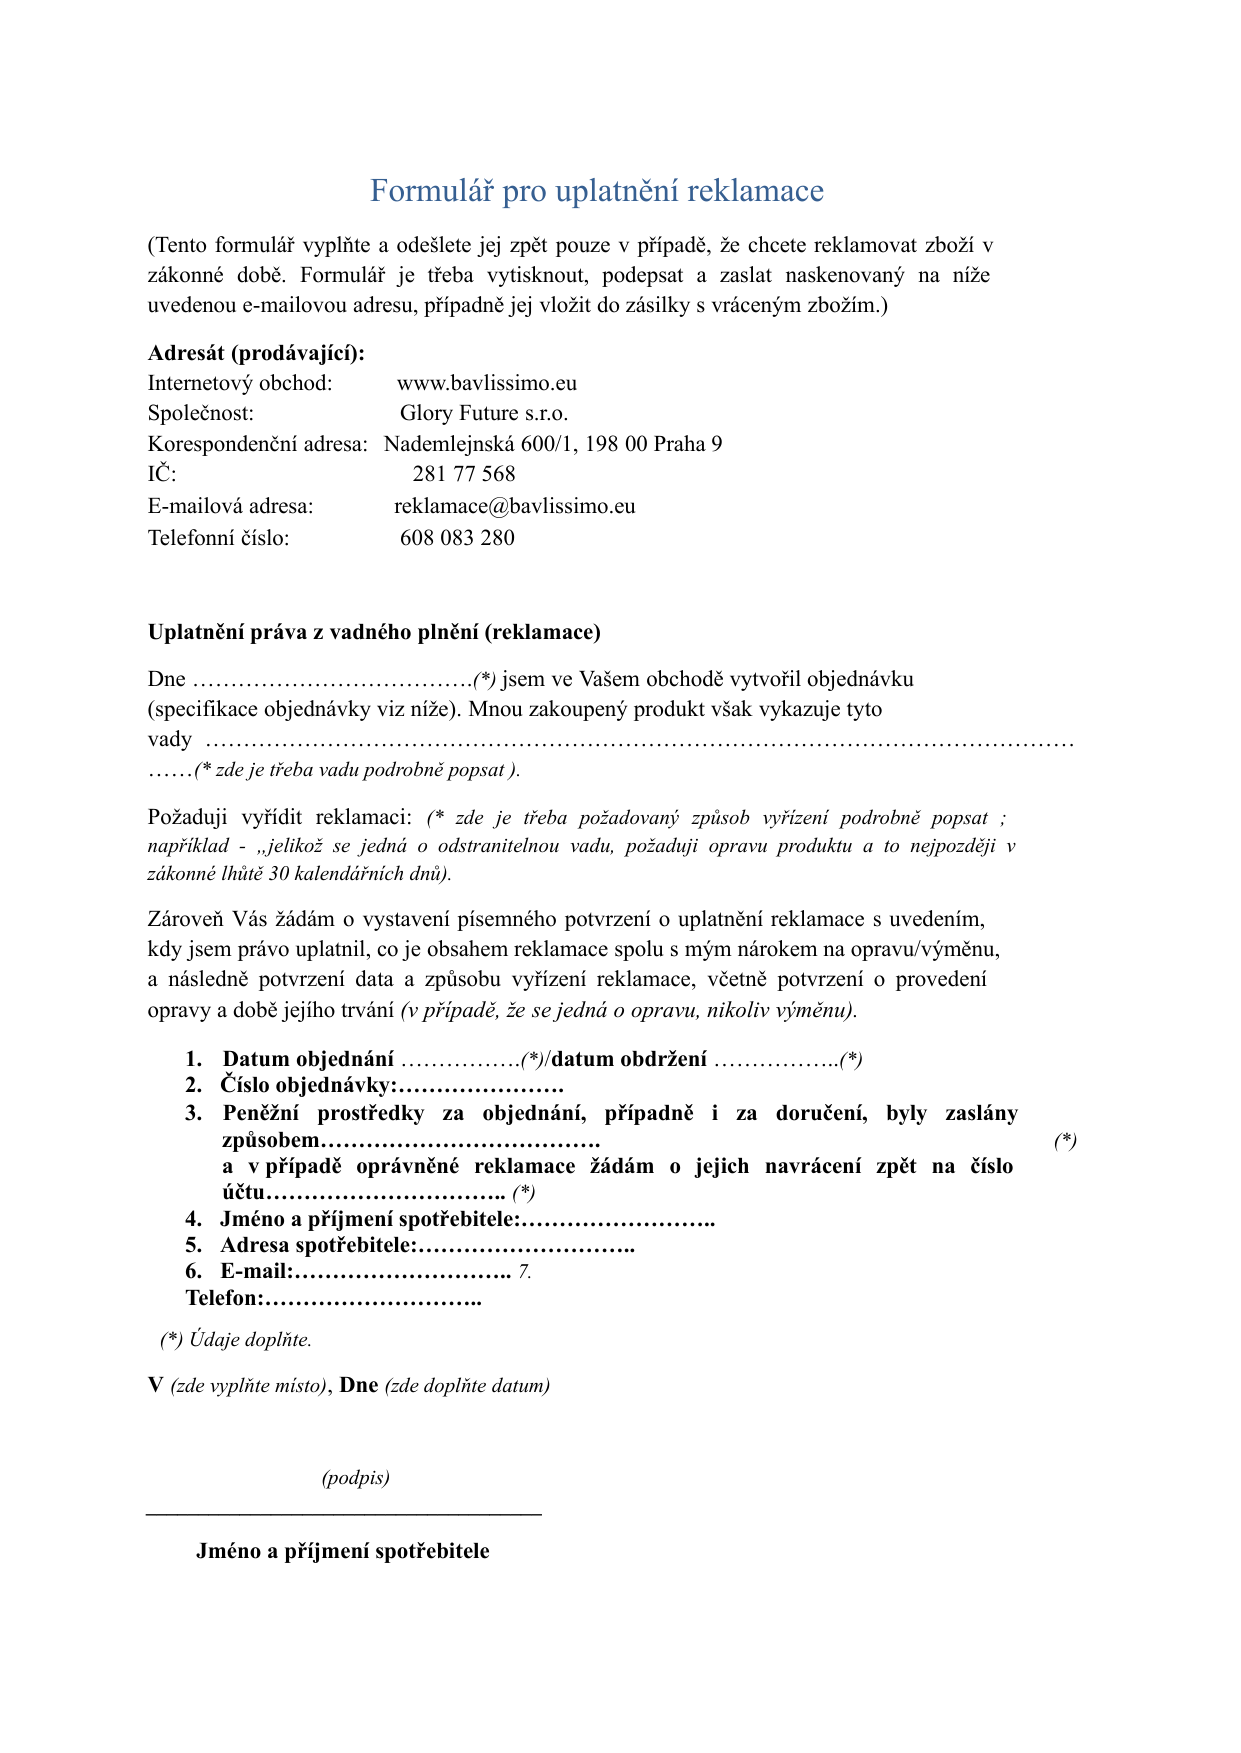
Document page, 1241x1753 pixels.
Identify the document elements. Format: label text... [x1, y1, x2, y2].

text Požaduji vyřídit reklamaci: (* zde je třeba požadovaný způsob vyřízení podrobně popsat ; například - „jelikož se jedná o odstranitelnou vadu, požaduji opravu produktu a to nejpozději v zákonné lhůtě 30 kalendářních dnů). [147, 802, 1230, 886]
text Adresát (prodávající): [147, 339, 1230, 366]
text Jméno a příjmení spotřebitele [196, 1537, 1230, 1563]
text 5. Adresa spotřebitele:……………………….. [185, 1232, 1230, 1258]
text Uplatnění práva z vadného plnění (reklamace) [147, 618, 1230, 645]
text Internetový obchod: www.bavlissimo.eu Společnost: Glory Future s.r.o. Korespondenční adresa: Nademlejnská 600/1, 198 00 Praha 9 IČ: 281 77 568 [147, 366, 1230, 487]
text (Tento formulář vyplňte a odešlete jej zpět pouze v případě, že chcete reklamovat zboží v zákonné době. Formulář je třeba vytisknout, podepsat a zaslat naskenovaný na níže uvedenou e-mailovou adresu, případně jej vložit do zásilky s vráceným zbožím.) [147, 228, 1230, 319]
text (podpis) ______________________________________ [147, 1462, 592, 1517]
text 4. Jméno a příjmení spotřebitele:…………………….. [185, 1205, 1230, 1232]
text 2. Číslo objednávky:…………………. [185, 1072, 1230, 1098]
text 3. Peněžní prostředky za objednání, případně i za doručení, byly zaslány způsobem………………………………. (*) a v případě oprávněné reklamace žádám o jejich navrácení zpět na číslo účtu………………………….. (*) [185, 1100, 1230, 1205]
text V (zde vyplňte místo), Dne (zde doplňte datum) [147, 1371, 1230, 1398]
text 6. E-mail:……………………….. 7. Telefon:……………………….. [185, 1258, 536, 1311]
text Zároveň Vás žádám o vystavení písemného potvrzení o uplatnění reklamace s uvedením, kdy jsem právo uplatnil, co je obsahem reklamace spolu s mým nárokem na opravu/výměnu, a následně potvrzení data a způsobu vyřízení reklamace, včetně potvrzení o provedení opravy a době jejího trvání (v případě, že se jedná o opravu, nikoliv výměnu). [147, 902, 1230, 1023]
text E-mailová adresa: reklamace@bavlissimo.eu Telefonní číslo: 608 083 280 [147, 487, 1230, 551]
text 1. Datum objednání …………….(*)/datum obdržení ……………..(*) [185, 1045, 1230, 1072]
text Formulář pro uplatnění reklamace [370, 171, 1230, 209]
text (*) Údaje doplňte. [159, 1327, 1230, 1351]
text Dne ……………………………….(*) jsem ve Vašem obchodě vytvořil objednávku (specifikace objednávky viz níže). Mnou zakoupený produkt však vykazuje tyto vady …………………………………………………………………………………………………… ……(* zde je třeba vadu podrobně popsat ). [147, 662, 1230, 783]
